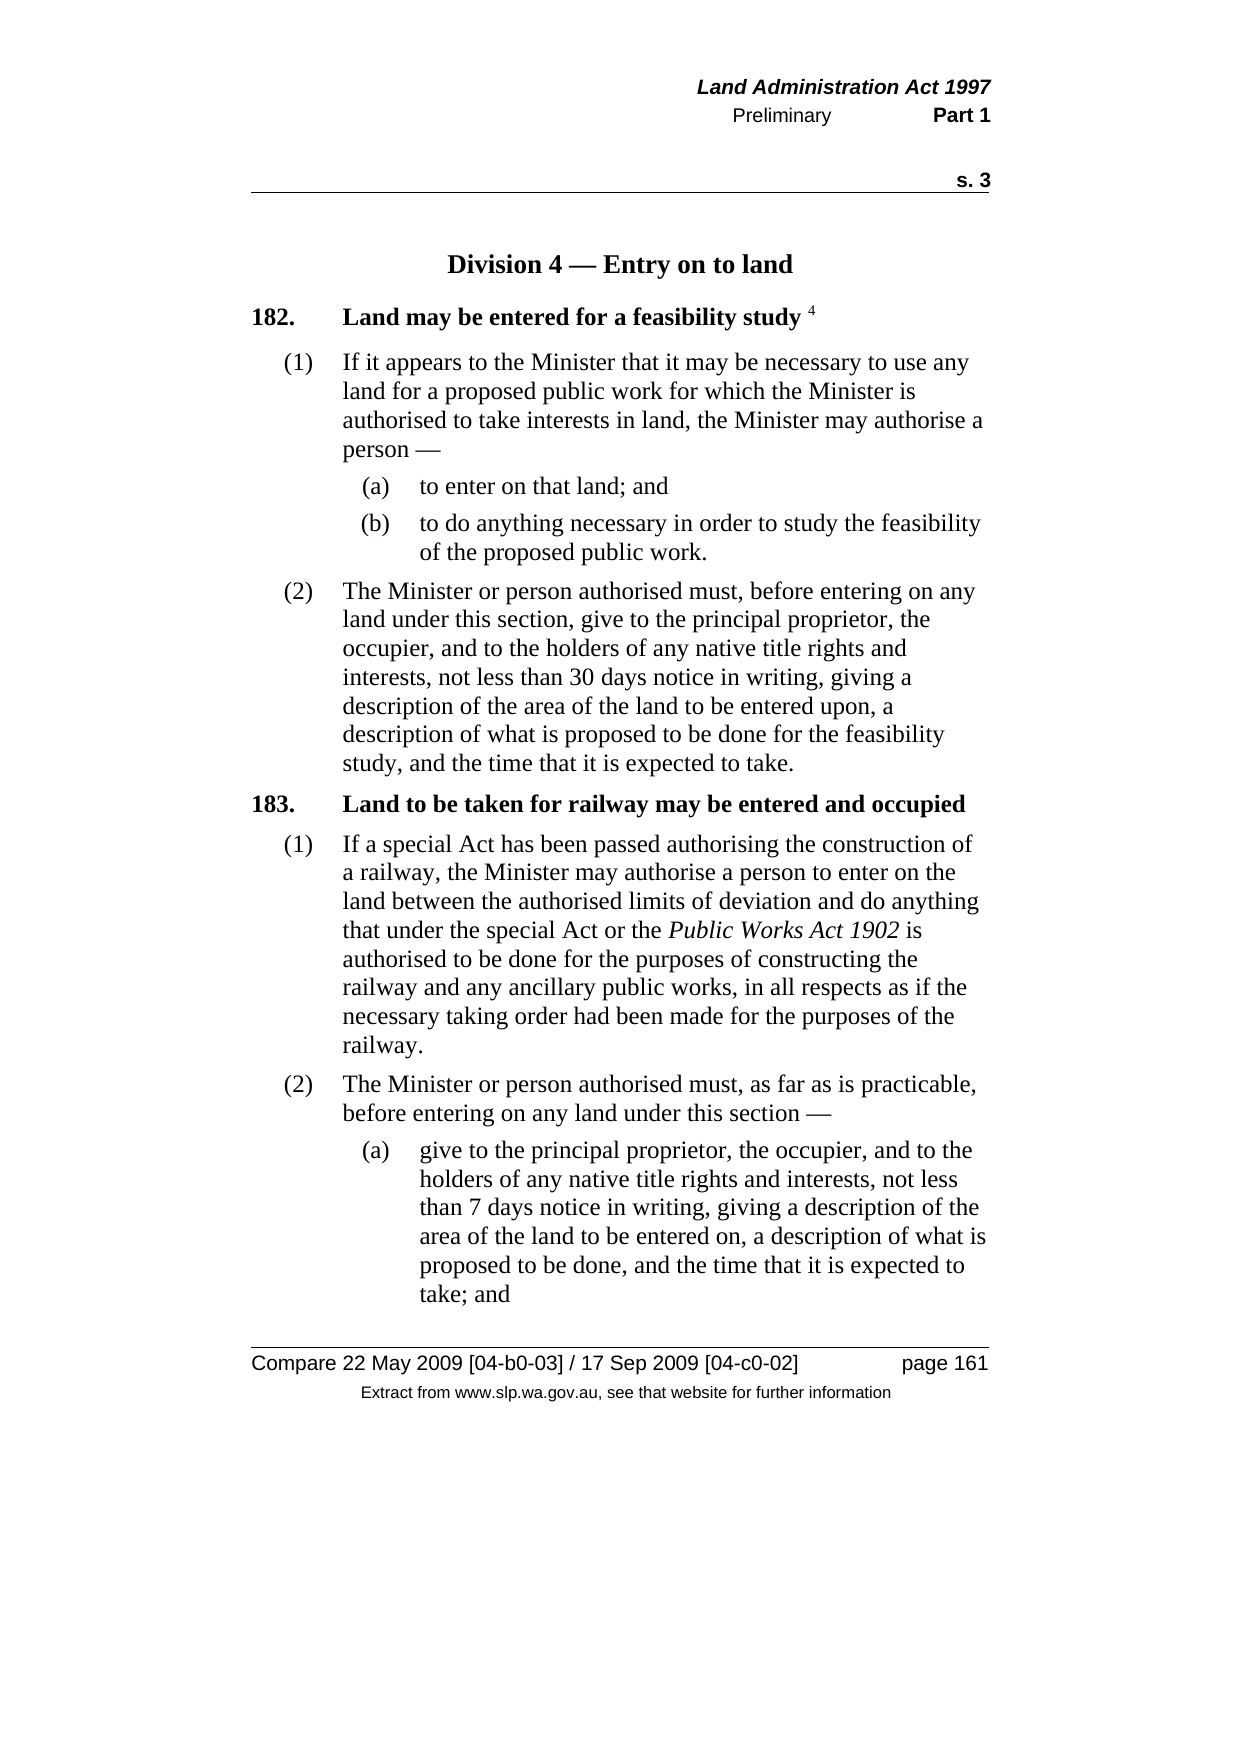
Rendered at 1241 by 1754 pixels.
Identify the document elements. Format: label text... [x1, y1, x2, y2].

text (2) The Minister or person authorised must, as far as is practicable, before entering on any land under this section — [251, 1069, 989, 1127]
text (a) to enter on that land; and [251, 471, 989, 499]
text (b) to do anything necessary in order to study the feasibility of the proposed public work. [251, 508, 989, 565]
subtitle 182. Land may be entered for a feasibility study 4 [251, 302, 989, 331]
text (a) give to the principal proprietor, the occupier, and to the holders of any native title rights and interests, not less than 7 days notice in writing, giving a description of the area of the land to be entered on, a description of what is proposed to be done, and the time that it is expected to take; and [251, 1135, 989, 1307]
subtitle 183. Land to be taken for railway may be entered and occupied [251, 789, 989, 818]
subtitle Division 4 — Entry on to land [251, 248, 989, 279]
text (2) The Minister or person authorised must, before entering on any land under this section, give to the principal proprietor, the occupier, and to the holders of any native title rights and interests, not less than 30 days notice in writing, giving a description of the area of the land to be entered upon, a description of what is proposed to be done for the feasibility study, and the time that it is expected to take. [251, 576, 989, 777]
text (1) If it appears to the Minister that it may be necessary to use any land for a proposed public work for which the Minister is authorised to take interests in land, the Minister may authorise a person — [251, 347, 989, 462]
text (1) If a special Act has been passed authorising the construction of a railway, the Minister may authorise a person to enter on the land between the authorised limits of deviation and do anything that under the special Act or the Public Works Act 1902 is authorised to be done for the purposes of constructing the railway and any ancillary public works, in all respects as if the necessary taking order had been made for the purposes of the railway. [251, 829, 989, 1059]
